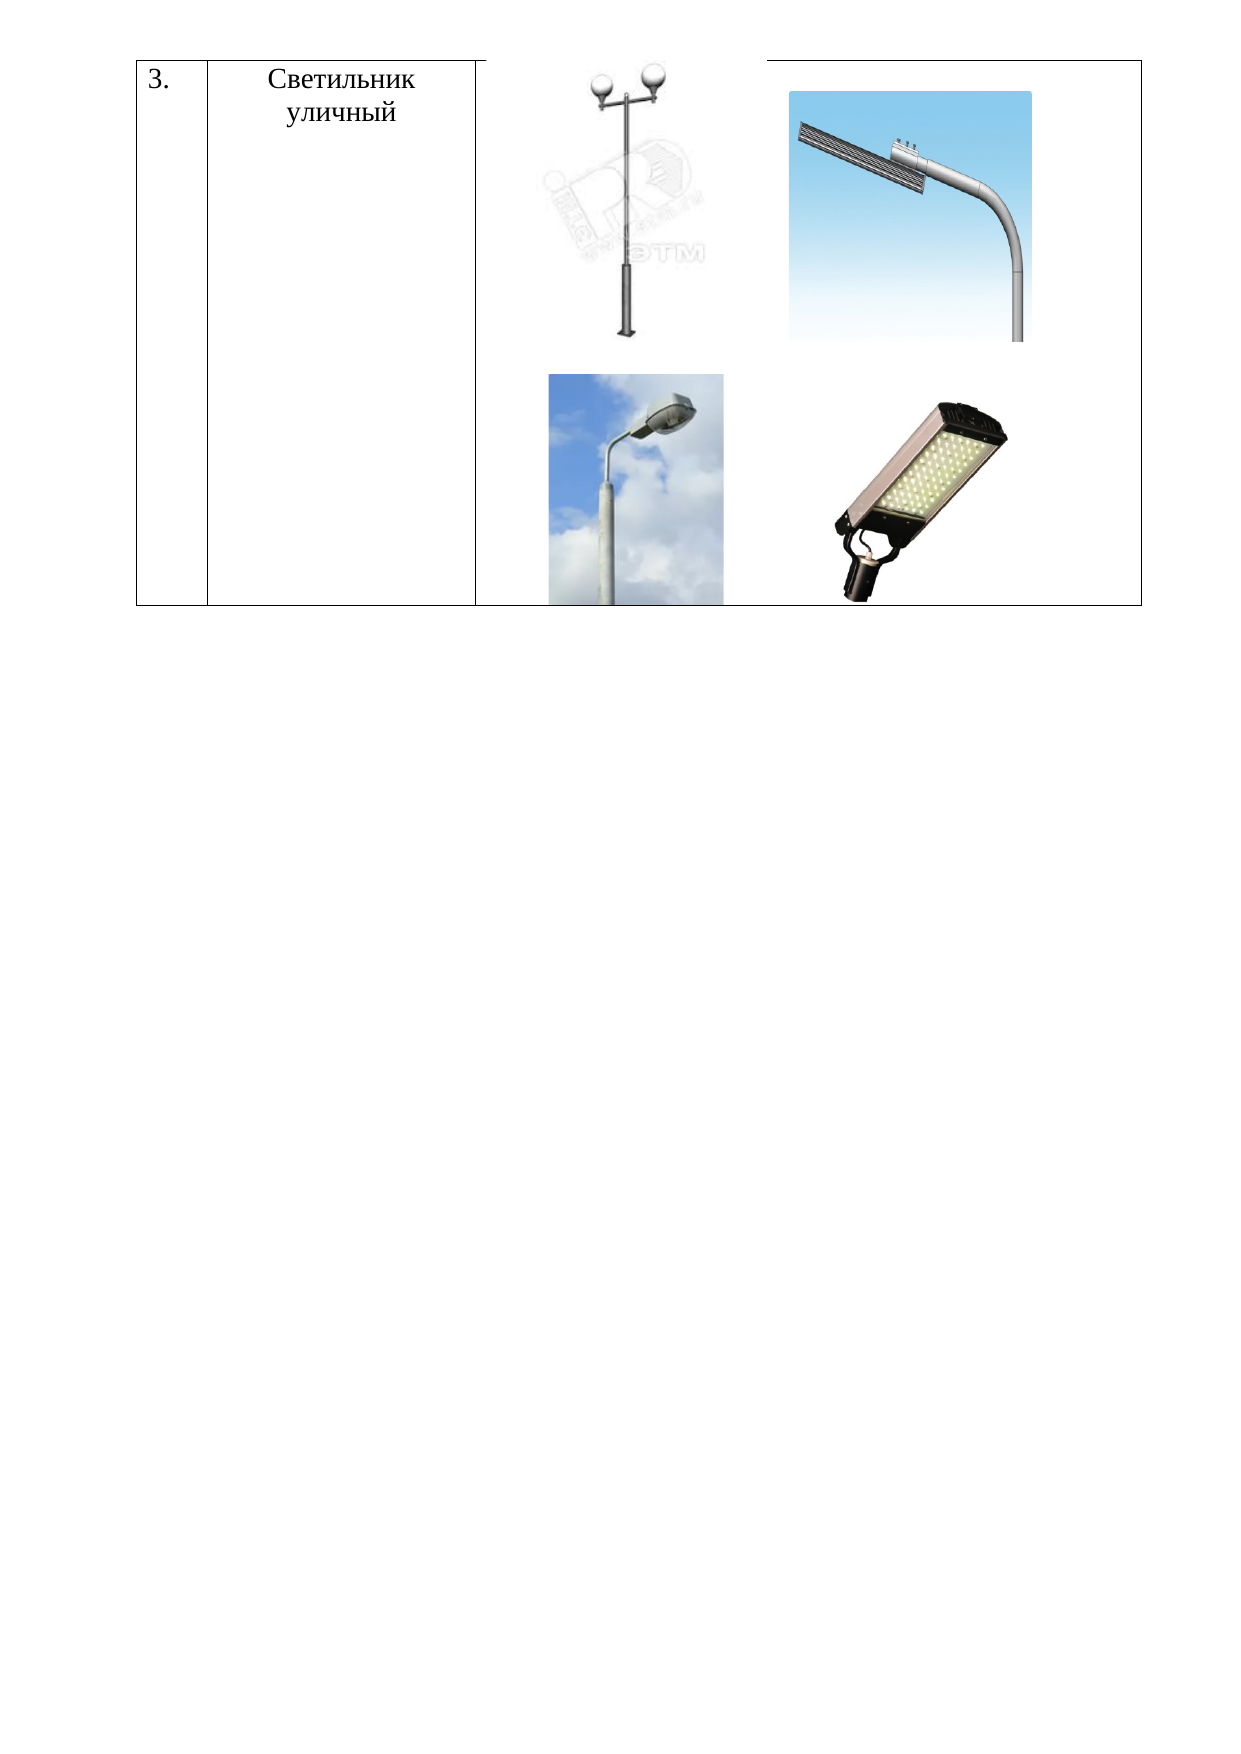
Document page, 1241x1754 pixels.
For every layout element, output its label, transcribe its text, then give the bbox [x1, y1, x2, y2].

table_cell [476, 61, 1141, 604]
picture [486, 60, 767, 342]
picture [788, 91, 1032, 342]
picture [548, 374, 724, 605]
picture [811, 392, 1025, 605]
table_cell Светильник уличный [208, 61, 475, 604]
table_cell 3. [137, 61, 207, 604]
